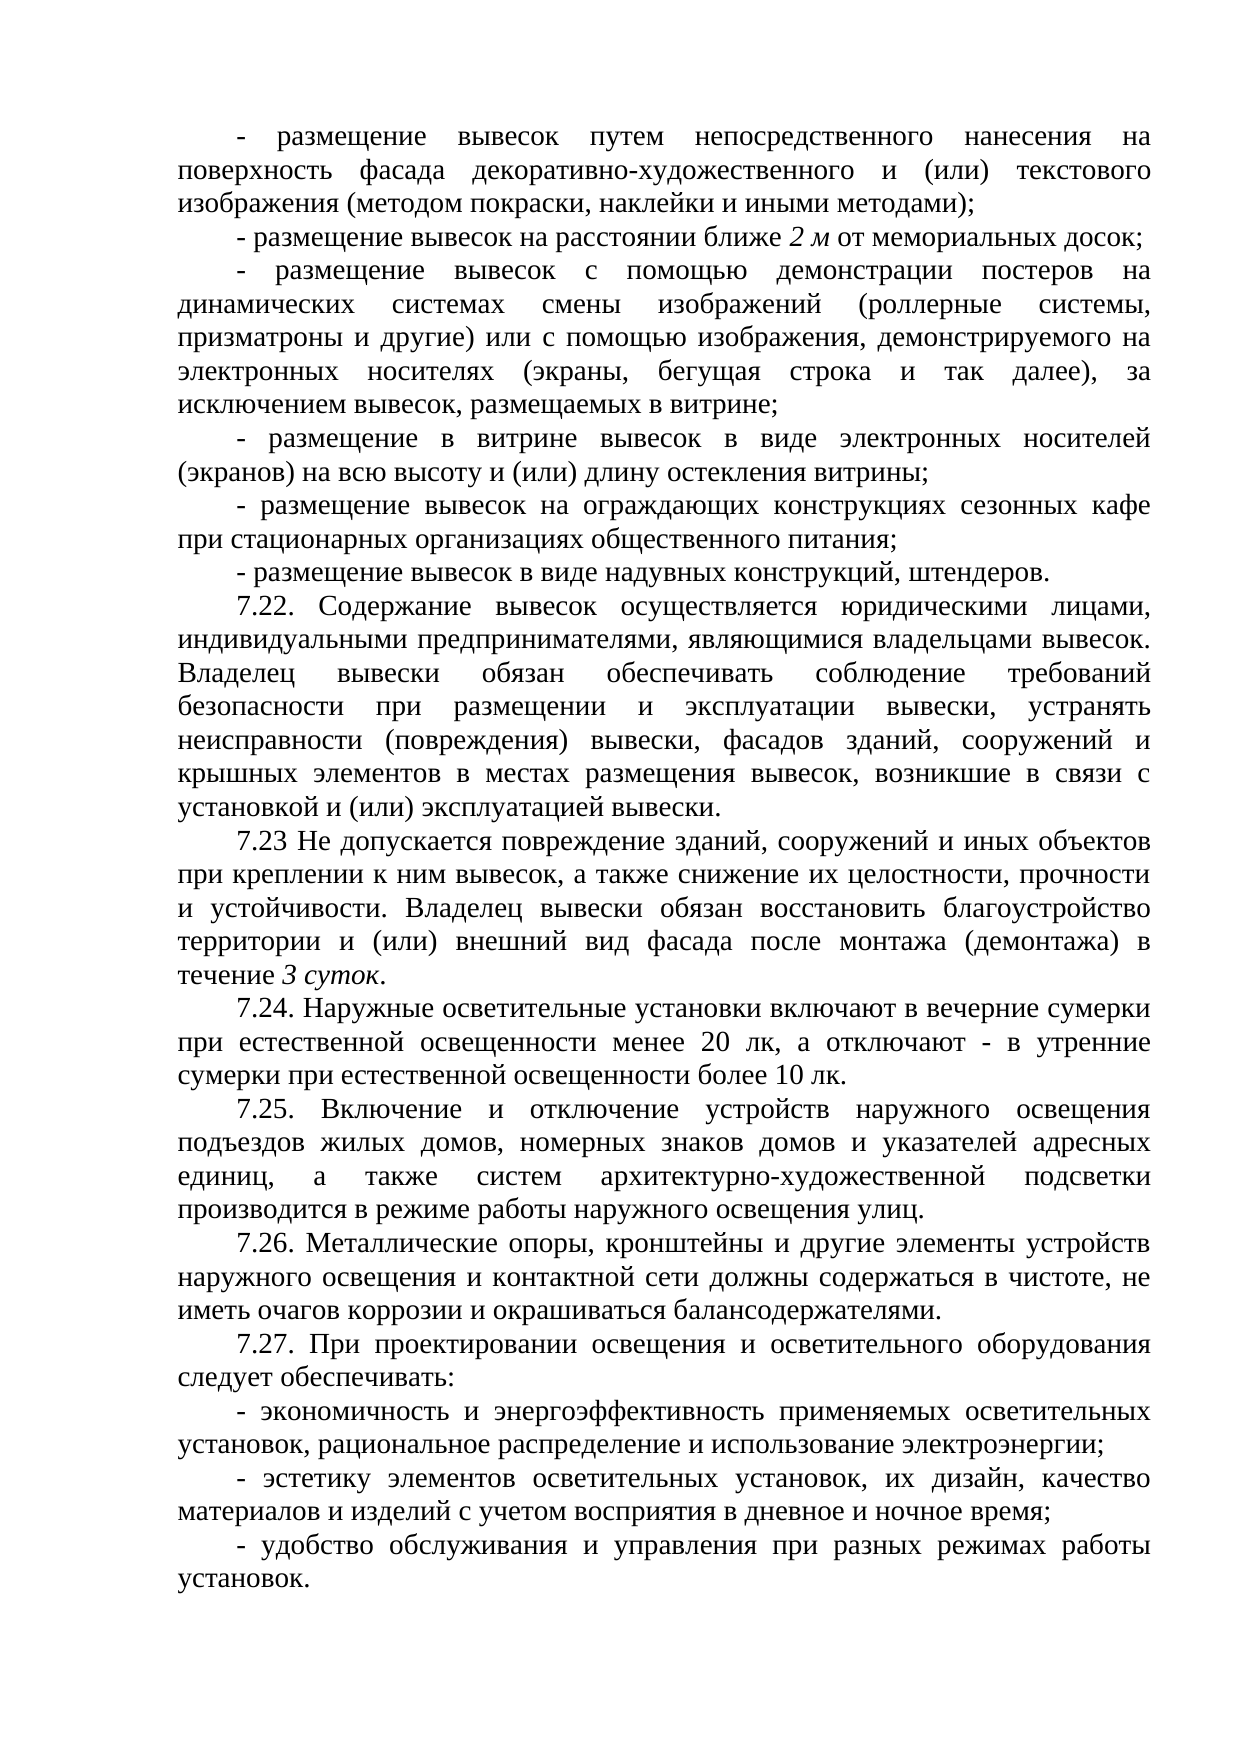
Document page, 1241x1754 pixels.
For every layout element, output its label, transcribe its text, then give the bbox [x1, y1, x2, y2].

text - размещение вывесок на ограждающих конструкциях сезонных кафе при стационарных организациях общественного питания; [177, 487, 1152, 554]
text - эстетику элементов осветительных установок, их дизайн, качество материалов и изделий с учетом восприятия в дневное и ночное время; [177, 1460, 1152, 1527]
text - размещение вывесок путем непосредственного нанесения на поверхность фасада декоративно-художественного и (или) текстового изображения (методом покраски, наклейки и иными методами); [177, 118, 1152, 219]
text 7.26. Металлические опоры, кронштейны и другие элементы устройств наружного освещения и контактной сети должны содержаться в чистоте, не иметь очагов коррозии и окрашиваться балансодержателями. [177, 1225, 1152, 1326]
text - экономичность и энергоэффективность применяемых осветительных установок, рациональное распределение и использование электроэнергии; [177, 1393, 1152, 1460]
text 7.25. Включение и отключение устройств наружного освещения подъездов жилых домов, номерных знаков домов и указателей адресных единиц, а также систем архитектурно-художественной подсветки производится в режиме работы наружного освещения улиц. [177, 1091, 1152, 1225]
text - удобство обслуживания и управления при разных режимах работы установок. [177, 1527, 1152, 1594]
text - размещение вывесок с помощью демонстрации постеров на динамических системах смены изображений (роллерные системы, призматроны и другие) или с помощью изображения, демонстрируемого на электронных носителях (экраны, бегущая строка и так далее), за исключением вывесок, размещаемых в витрине; [177, 252, 1152, 420]
text 7.24. Наружные осветительные установки включают в вечерние сумерки при естественной освещенности менее 20 лк, а отключают - в утренние сумерки при естественной освещенности более 10 лк. [177, 990, 1152, 1091]
text 7.27. При проектировании освещения и осветительного оборудования следует обеспечивать: [177, 1326, 1152, 1393]
text - размещение вывесок в виде надувных конструкций, штендеров. [177, 554, 1152, 588]
text - размещение вывесок на расстоянии ближе 2 м от мемориальных досок; [177, 219, 1152, 252]
text 7.23 Не допускается повреждение зданий, сооружений и иных объектов при креплении к ним вывесок, а также снижение их целостности, прочности и устойчивости. Владелец вывески обязан восстановить благоустройство территории и (или) внешний вид фасада после монтажа (демонтажа) в течение 3 суток. [177, 823, 1152, 990]
text 7.22. Содержание вывесок осуществляется юридическими лицами, индивидуальными предпринимателями, являющимися владельцами вывесок. Владелец вывески обязан обеспечивать соблюдение требований безопасности при размещении и эксплуатации вывески, устранять неисправности (повреждения) вывески, фасадов зданий, сооружений и крышных элементов в местах размещения вывесок, возникшие в связи с установкой и (или) эксплуатацией вывески. [177, 588, 1152, 823]
text - размещение в витрине вывесок в виде электронных носителей (экранов) на всю высоту и (или) длину остекления витрины; [177, 420, 1152, 487]
